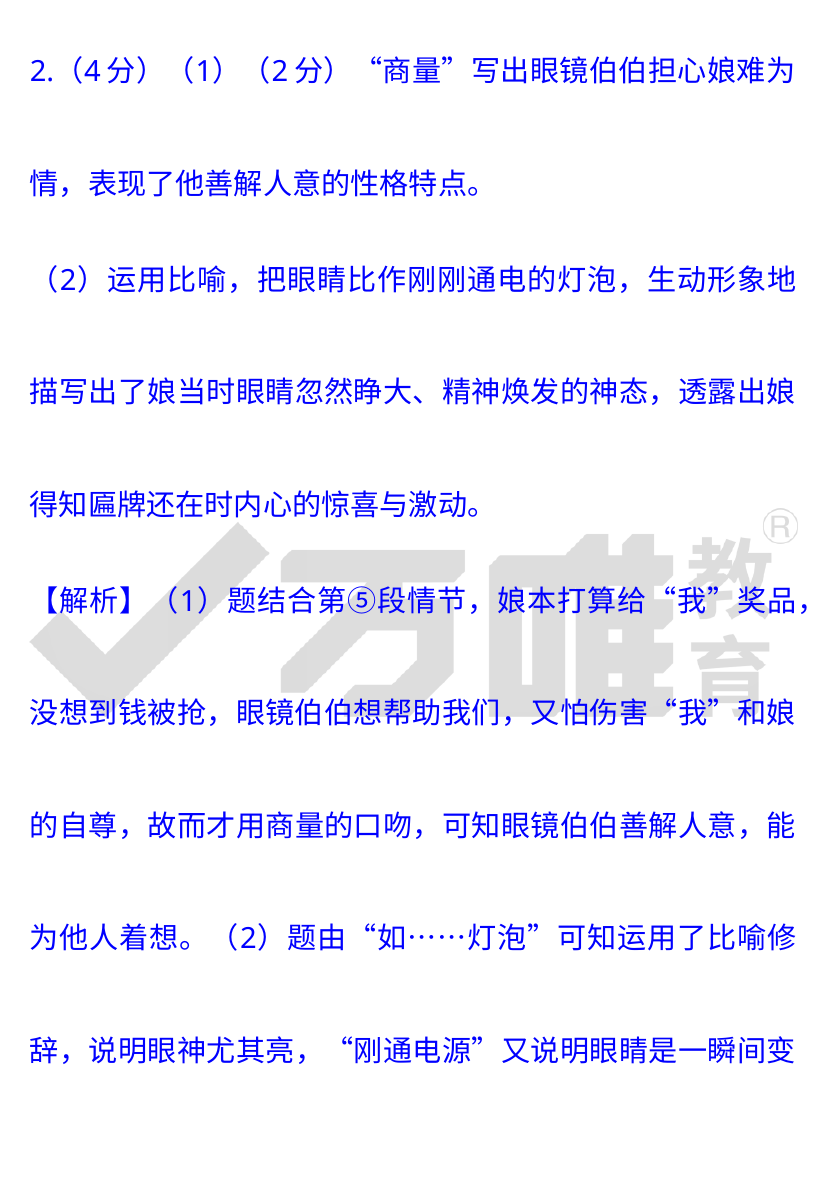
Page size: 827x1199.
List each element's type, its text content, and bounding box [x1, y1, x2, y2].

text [29, 561, 797, 1086]
text （2）运用比喻，把眼睛比作刚刚通电的灯泡，生动形象地描写出了娘当时眼睛忽然睁大、精神焕发的神态，透露出娘得知匾牌还在时内心的惊喜与激动。 [29, 240, 797, 540]
picture [29, 508, 798, 717]
text 2.（4分）（1）（2分）“商量”写出眼镜伯伯担心娘难为情，表现了他善解人意的性格特点。 [29, 31, 797, 219]
